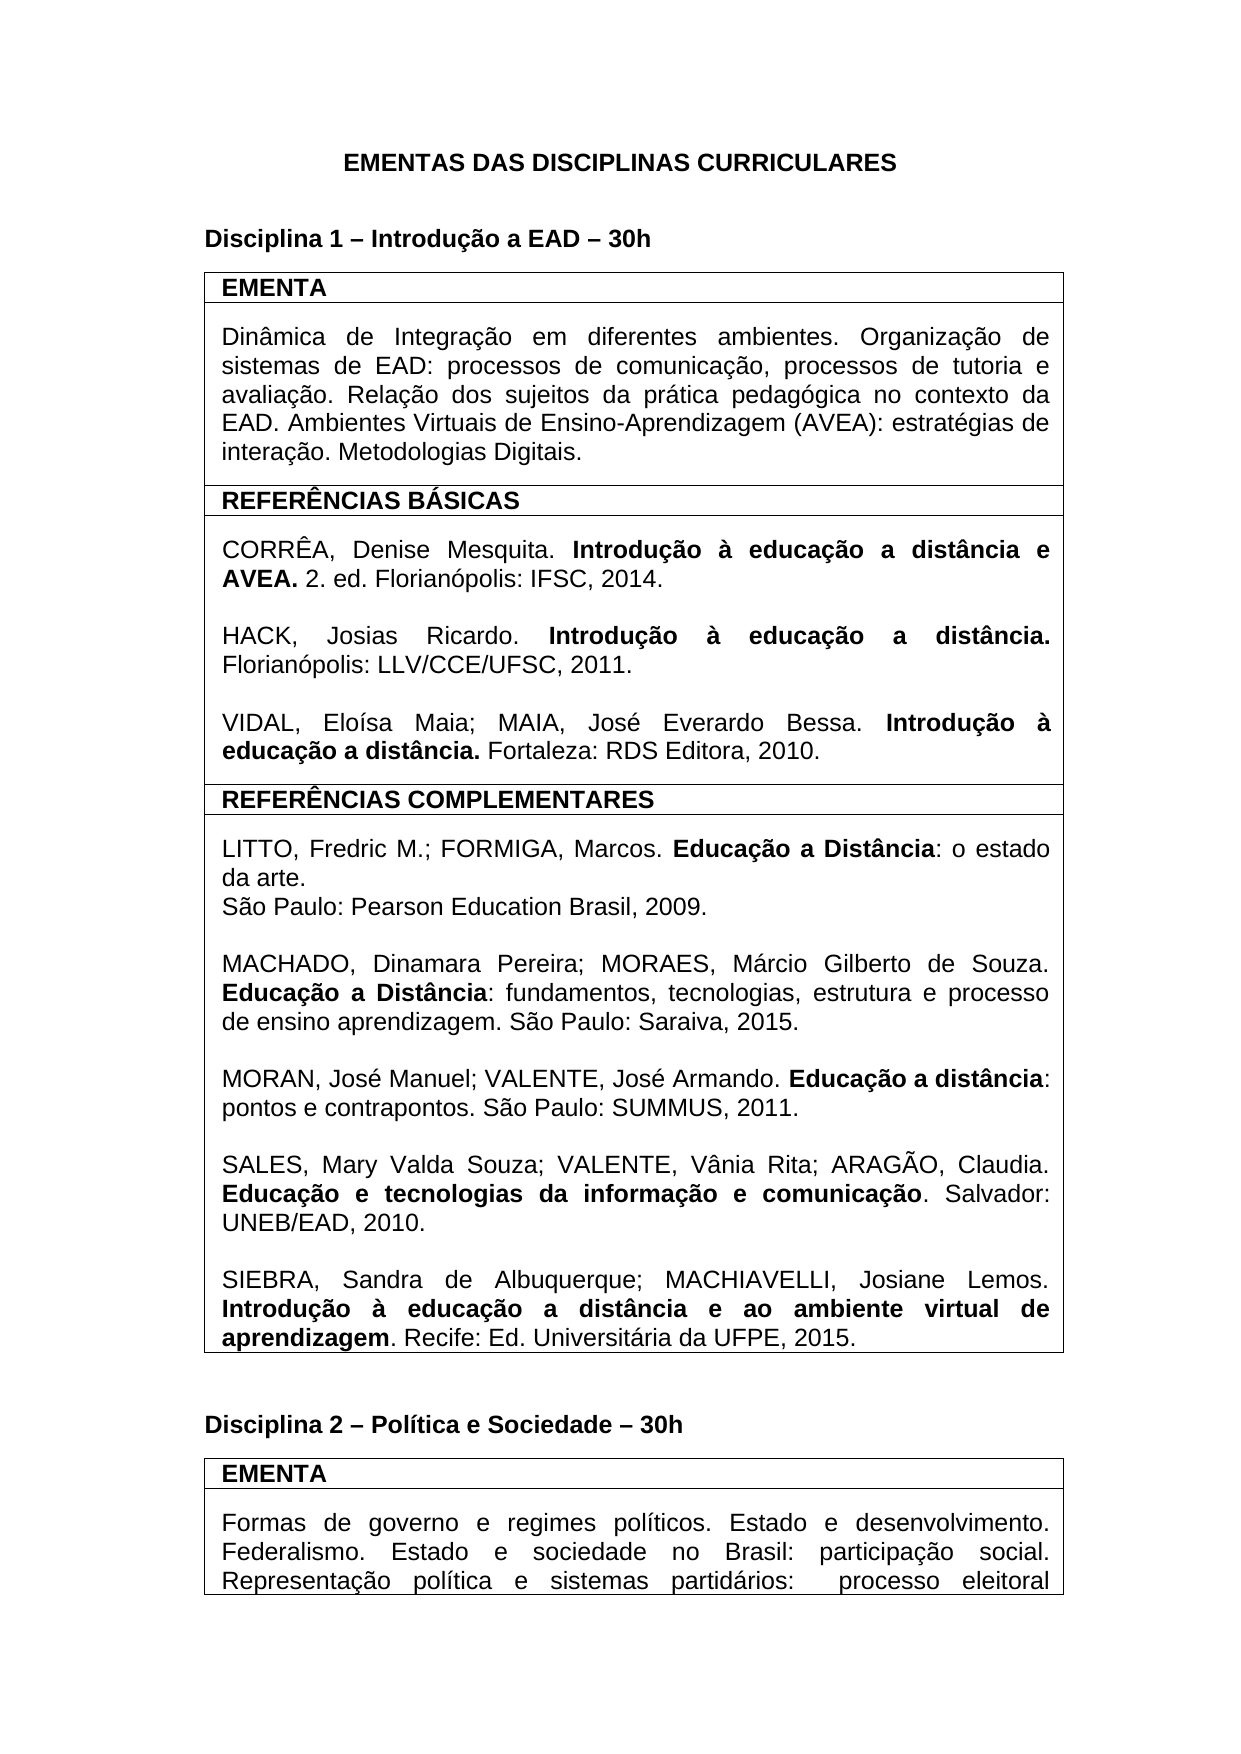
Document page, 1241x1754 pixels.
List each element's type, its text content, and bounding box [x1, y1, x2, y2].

table_cell REFERÊNCIAS COMPLEMENTARES [205, 785, 1063, 814]
table_header EMENTA [205, 273, 1063, 302]
text Disciplina 1 – Introdução a EAD – 30h [204, 224, 1063, 253]
table_cell Dinâmica de Integração em diferentes ambientes. Organização de sistemas de EAD: processos de comunicação, processos de tutoria e avaliação. Relação dos sujeitos da prática pedagógica no contexto da EAD. Ambientes Virtuais de Ensino-Aprendizagem (AVEA): estratégias de interação. Metodologias Digitais. [205, 303, 1063, 485]
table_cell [205, 1489, 1063, 1594]
text Disciplina 2 – Política e Sociedade – 30h [204, 1410, 1063, 1439]
table_cell REFERÊNCIAS BÁSICAS [205, 486, 1063, 515]
table_cell CORRÊA, Denise Mesquita. Introdução à educação a distância e AVEA. 2. ed. Florianópolis: IFSC, 2014. HACK, Josias Ricardo. Introdução à educação a distância. Florianópolis: LLV/CCE/UFSC, 2011. VIDAL, Eloísa Maia; MAIA, José Everardo Bessa. Introdução à educação a distância. Fortaleza: RDS Editora, 2010. [205, 516, 1063, 784]
table_header EMENTA [205, 1459, 1063, 1488]
table_cell LITTO, Fredric M.; FORMIGA, Marcos. Educação a Distância: o estado da arte. São Paulo: Pearson Education Brasil, 2009. MACHADO, Dinamara Pereira; MORAES, Márcio Gilberto de Souza. Educação a Distância: fundamentos, tecnologias, estrutura e processo de ensino aprendizagem. São Paulo: Saraiva, 2015. MORAN, José Manuel; VALENTE, José Armando. Educação a distância: pontos e contrapontos. São Paulo: SUMMUS, 2011. SALES, Mary Valda Souza; VALENTE, Vânia Rita; ARAGÃO, Claudia. Educação e tecnologias da informação e comunicação. Salvador: UNEB/EAD, 2010. SIEBRA, Sandra de Albuquerque; MACHIAVELLI, Josiane Lemos. Introdução à educação a distância e ao ambiente virtual de aprendizagem. Recife: Ed. Universitária da UFPE, 2015. [205, 815, 1063, 1352]
text EMENTAS DAS DISCIPLINAS CURRICULARES [183, 148, 1057, 176]
